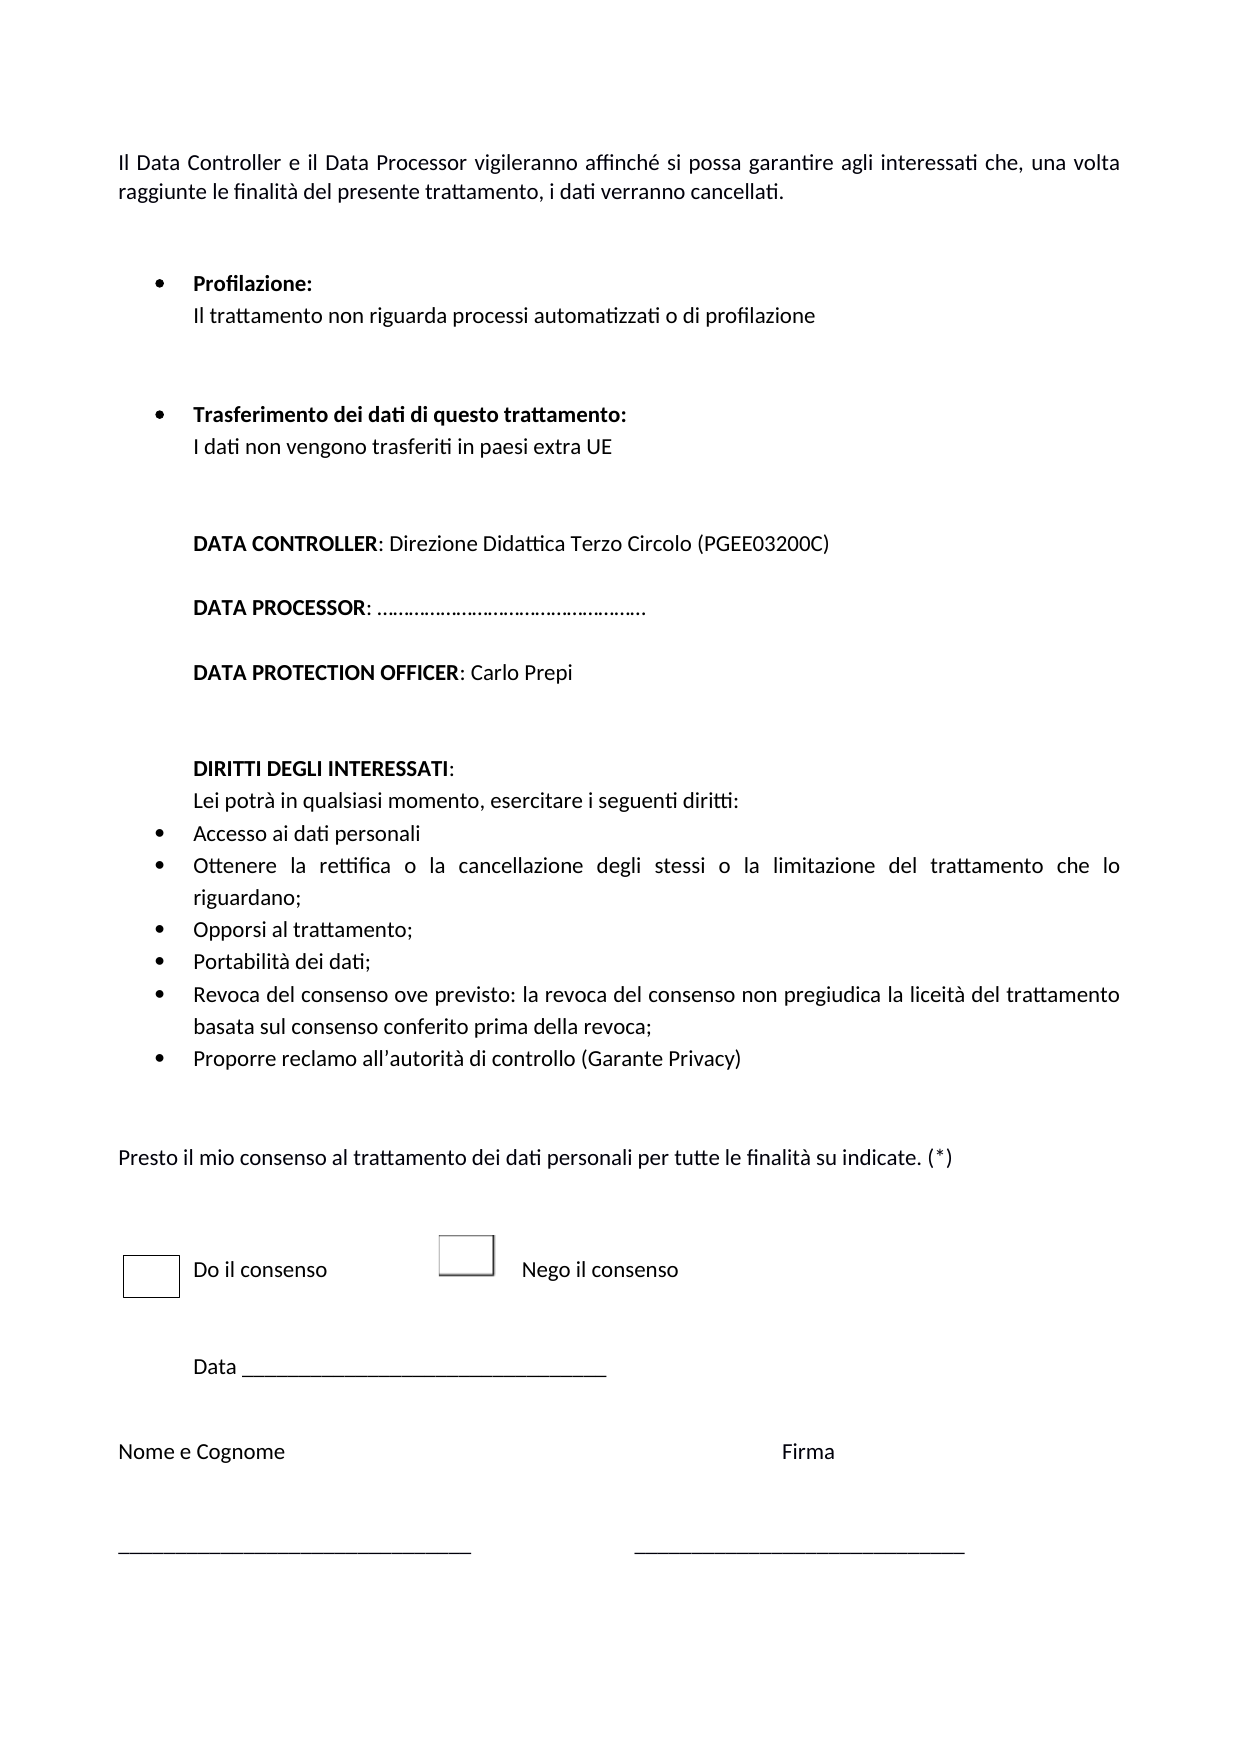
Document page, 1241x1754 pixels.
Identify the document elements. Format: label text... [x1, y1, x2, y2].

list Profilazione: [156, 269, 1122, 297]
list DATA PROTECTION OFFICER: Carlo Prepi [193, 658, 1122, 686]
list I dati non vengono trasferiti in paesi extra UE [193, 432, 1122, 461]
list Lei potrà in qualsiasi momento, esercitare i seguenti diritti: [193, 787, 1122, 814]
picture [438, 1235, 496, 1278]
text _______________________________ _____________________________ [118, 1529, 1122, 1557]
list Proporre reclamo all’autorità di controllo (Garante Privacy) [156, 1044, 1122, 1072]
text Presto il mio consenso al trattamento dei dati personali per tutte le finalità su indicate. (*) [118, 1143, 1122, 1171]
text Il Data Controller e il Data Processor vigileranno affinché si possa garantire agli interessati che, una volta raggiunte le finalità del presente trattamento, i dati verranno cancellati. [118, 148, 1122, 205]
list Portabilità dei dati; [156, 947, 1122, 976]
list DATA PROCESSOR: …………………………………………… [193, 593, 1122, 621]
list Ottenere la rettifica o la cancellazione degli stessi o la limitazione del trattamento che lo riguardano; [156, 851, 1122, 911]
list DATA CONTROLLER: Direzione Didattica Terzo Circolo (PGEE03200C) [193, 529, 1122, 557]
list Il trattamento non riguarda processi automatizzati o di profilazione [193, 301, 1122, 329]
list Do il consenso Nego il consenso [193, 1235, 1122, 1284]
list Revoca del consenso ove previsto: la revoca del consenso non pregiudica la liceità del trattamento basata sul consenso conferito prima della revoca; [156, 980, 1122, 1040]
list DIRITTI DEGLI INTERESSATI: [193, 754, 1122, 782]
text Nome e Cognome Firma [118, 1437, 1122, 1465]
list Opporsi al trattamento; [156, 915, 1122, 943]
list Trasferimento dei dati di questo trattamento: [156, 400, 1122, 428]
list Accesso ai dati personali [156, 819, 1122, 847]
list Data ________________________________ [193, 1352, 1122, 1380]
